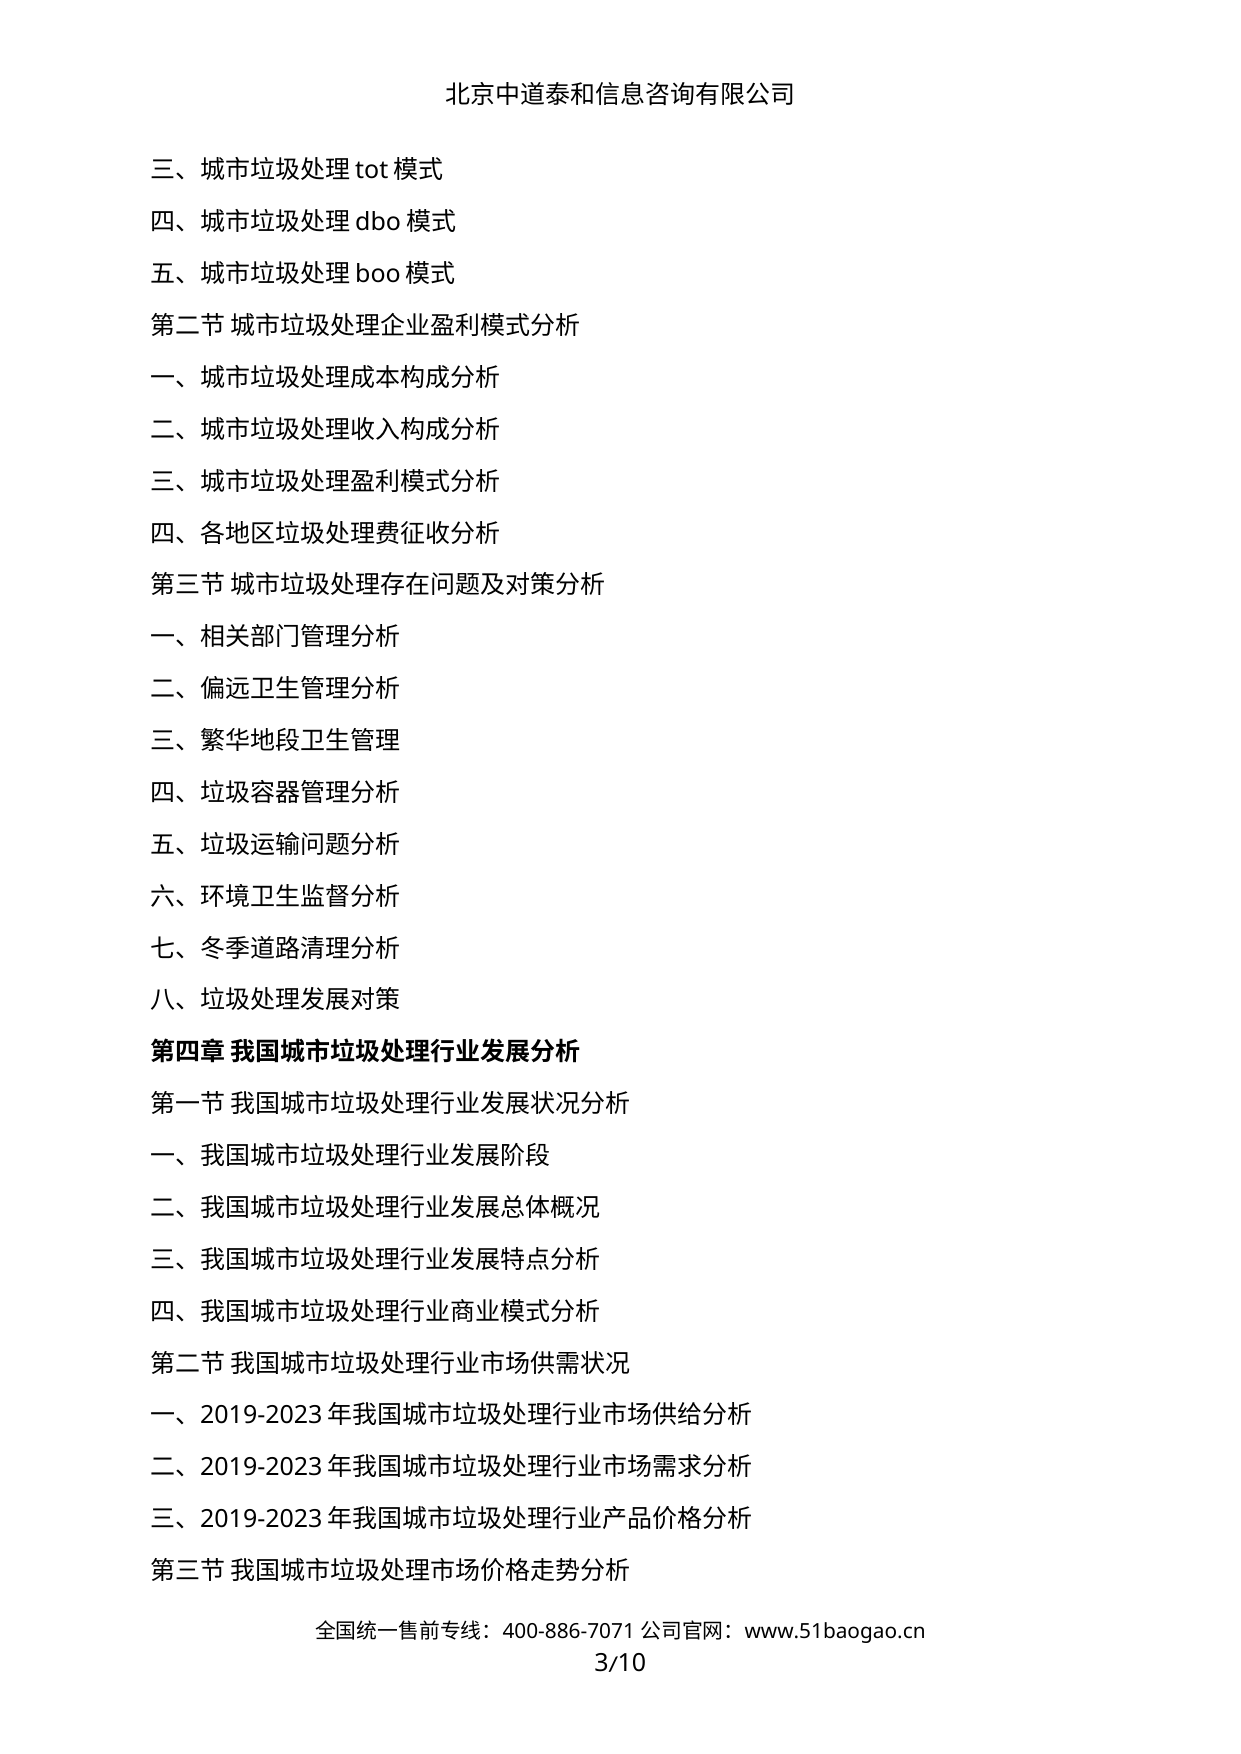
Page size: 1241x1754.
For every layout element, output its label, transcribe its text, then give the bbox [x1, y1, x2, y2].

text 一、城市垃圾处理成本构成分析 [150, 357, 1090, 394]
text 三、城市垃圾处理盈利模式分析 [150, 461, 1090, 497]
text 二、偏远卫生管理分析 [150, 669, 1090, 705]
text 第一节 我国城市垃圾处理行业发展状况分析 [150, 1084, 1090, 1120]
text 一、2019-2023年我国城市垃圾处理行业市场供给分析 [150, 1395, 1090, 1431]
text 四、垃圾容器管理分析 [150, 772, 1090, 809]
text 三、2019-2023年我国城市垃圾处理行业产品价格分析 [150, 1499, 1090, 1535]
text 六、环境卫生监督分析 [150, 876, 1090, 912]
text 三、我国城市垃圾处理行业发展特点分析 [150, 1239, 1090, 1276]
text 第二节 我国城市垃圾处理行业市场供需状况 [150, 1343, 1090, 1379]
text 三、繁华地段卫生管理 [150, 721, 1090, 757]
text 二、2019-2023年我国城市垃圾处理行业市场需求分析 [150, 1447, 1090, 1483]
text 一、我国城市垃圾处理行业发展阶段 [150, 1136, 1090, 1172]
text 五、垃圾运输问题分析 [150, 824, 1090, 861]
text 一、相关部门管理分析 [150, 617, 1090, 653]
text 二、我国城市垃圾处理行业发展总体概况 [150, 1187, 1090, 1224]
text 四、各地区垃圾处理费征收分析 [150, 513, 1090, 549]
text 八、垃圾处理发展对策 [150, 980, 1090, 1016]
text 第三节 我国城市垃圾处理市场价格走势分析 [150, 1551, 1090, 1587]
text 第四章 我国城市垃圾处理行业发展分析 [150, 1032, 1090, 1068]
text 四、城市垃圾处理dbo模式 [150, 202, 1090, 238]
text 三、城市垃圾处理tot模式 [150, 150, 1090, 186]
text 第二节 城市垃圾处理企业盈利模式分析 [150, 306, 1090, 342]
text 二、城市垃圾处理收入构成分析 [150, 409, 1090, 446]
text 第三节 城市垃圾处理存在问题及对策分析 [150, 565, 1090, 601]
text 四、我国城市垃圾处理行业商业模式分析 [150, 1291, 1090, 1327]
text 七、冬季道路清理分析 [150, 928, 1090, 964]
text 五、城市垃圾处理boo模式 [150, 254, 1090, 290]
